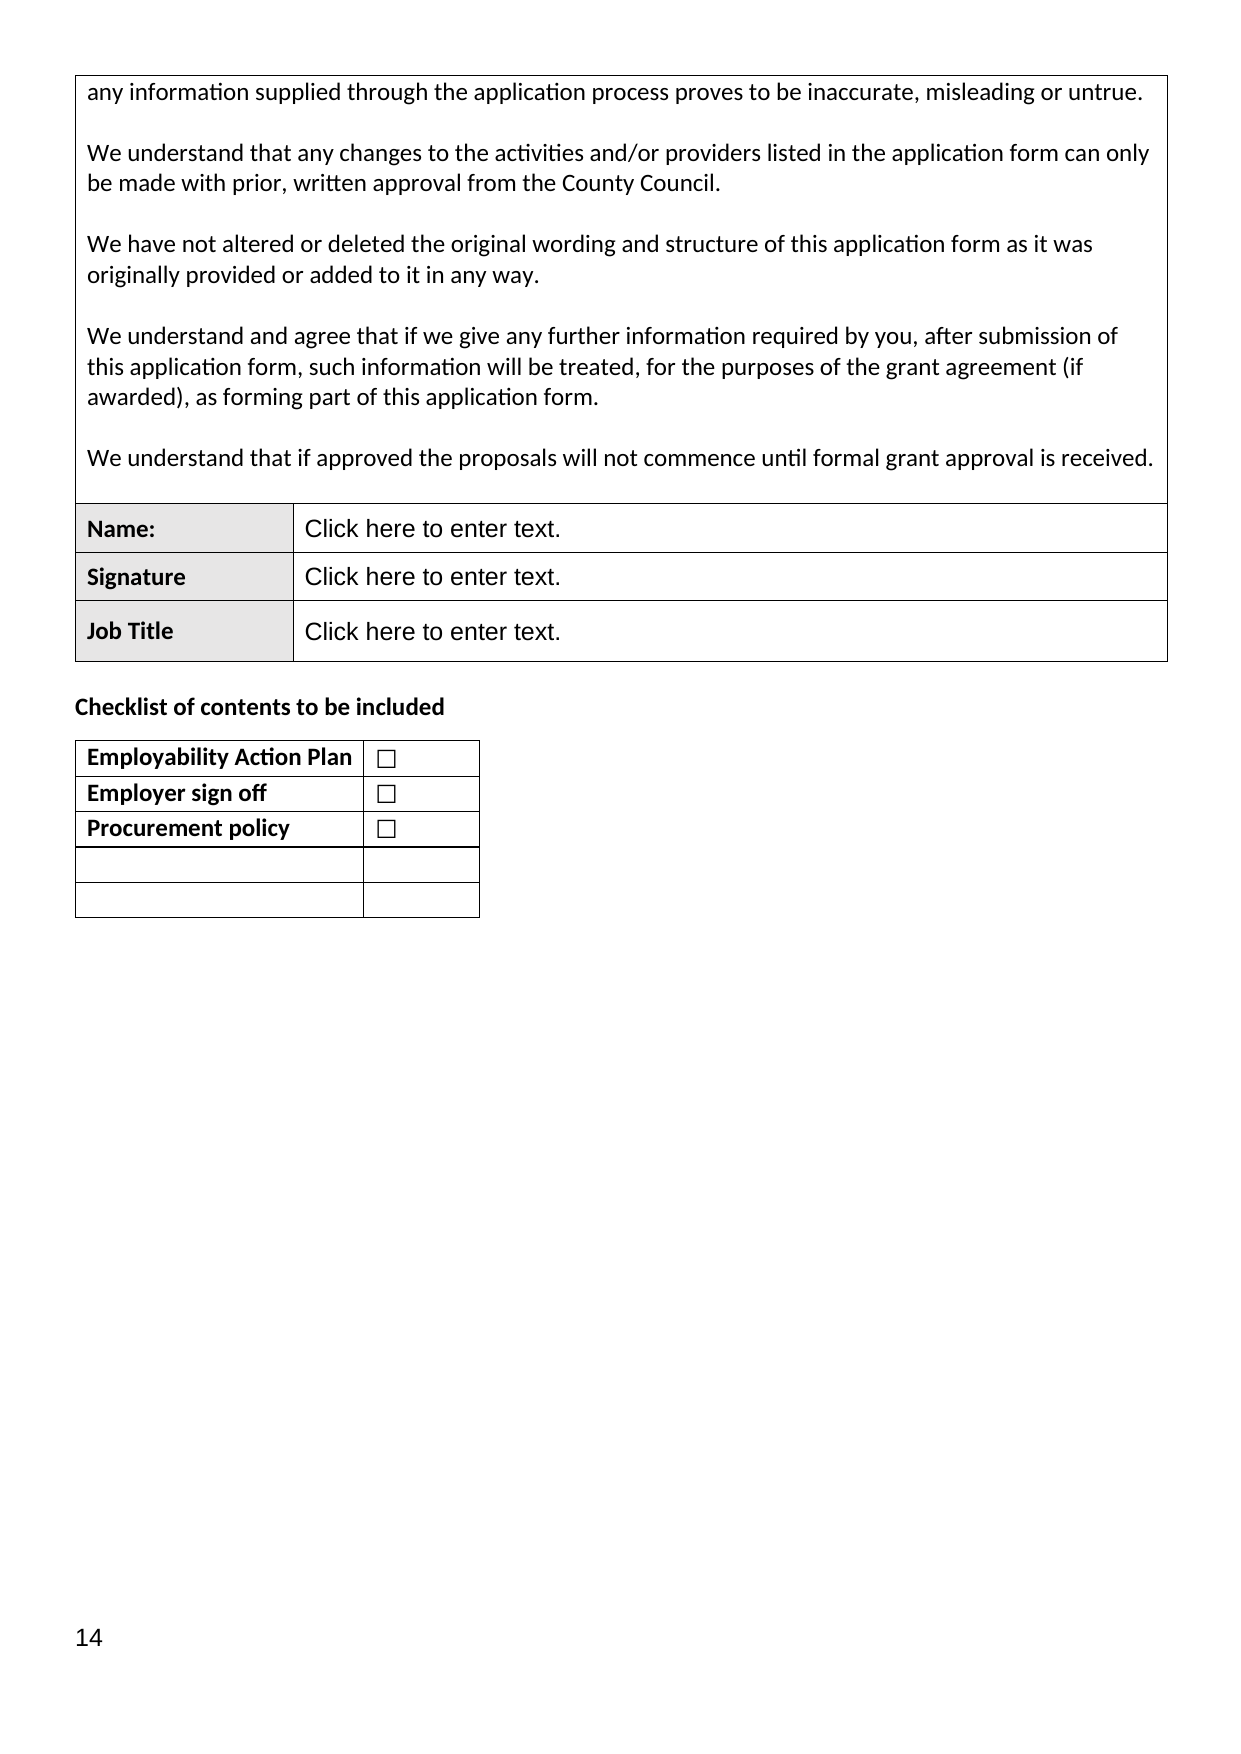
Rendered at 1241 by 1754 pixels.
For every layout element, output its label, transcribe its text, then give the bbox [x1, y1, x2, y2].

table_header Employability Action Plan [76, 741, 363, 776]
table_cell Employer sign off [76, 777, 363, 811]
table_cell [364, 848, 479, 882]
table_cell [76, 883, 363, 917]
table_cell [76, 76, 1167, 503]
table_cell [76, 848, 363, 882]
table_cell [294, 601, 1167, 661]
table_cell [364, 883, 479, 917]
text Checklist of contents to be included [75, 691, 1165, 721]
table_cell Signature [76, 553, 293, 600]
table_cell Procurement policy [76, 812, 363, 846]
table_cell Job Title [76, 601, 293, 661]
table_cell Name: [76, 504, 293, 552]
